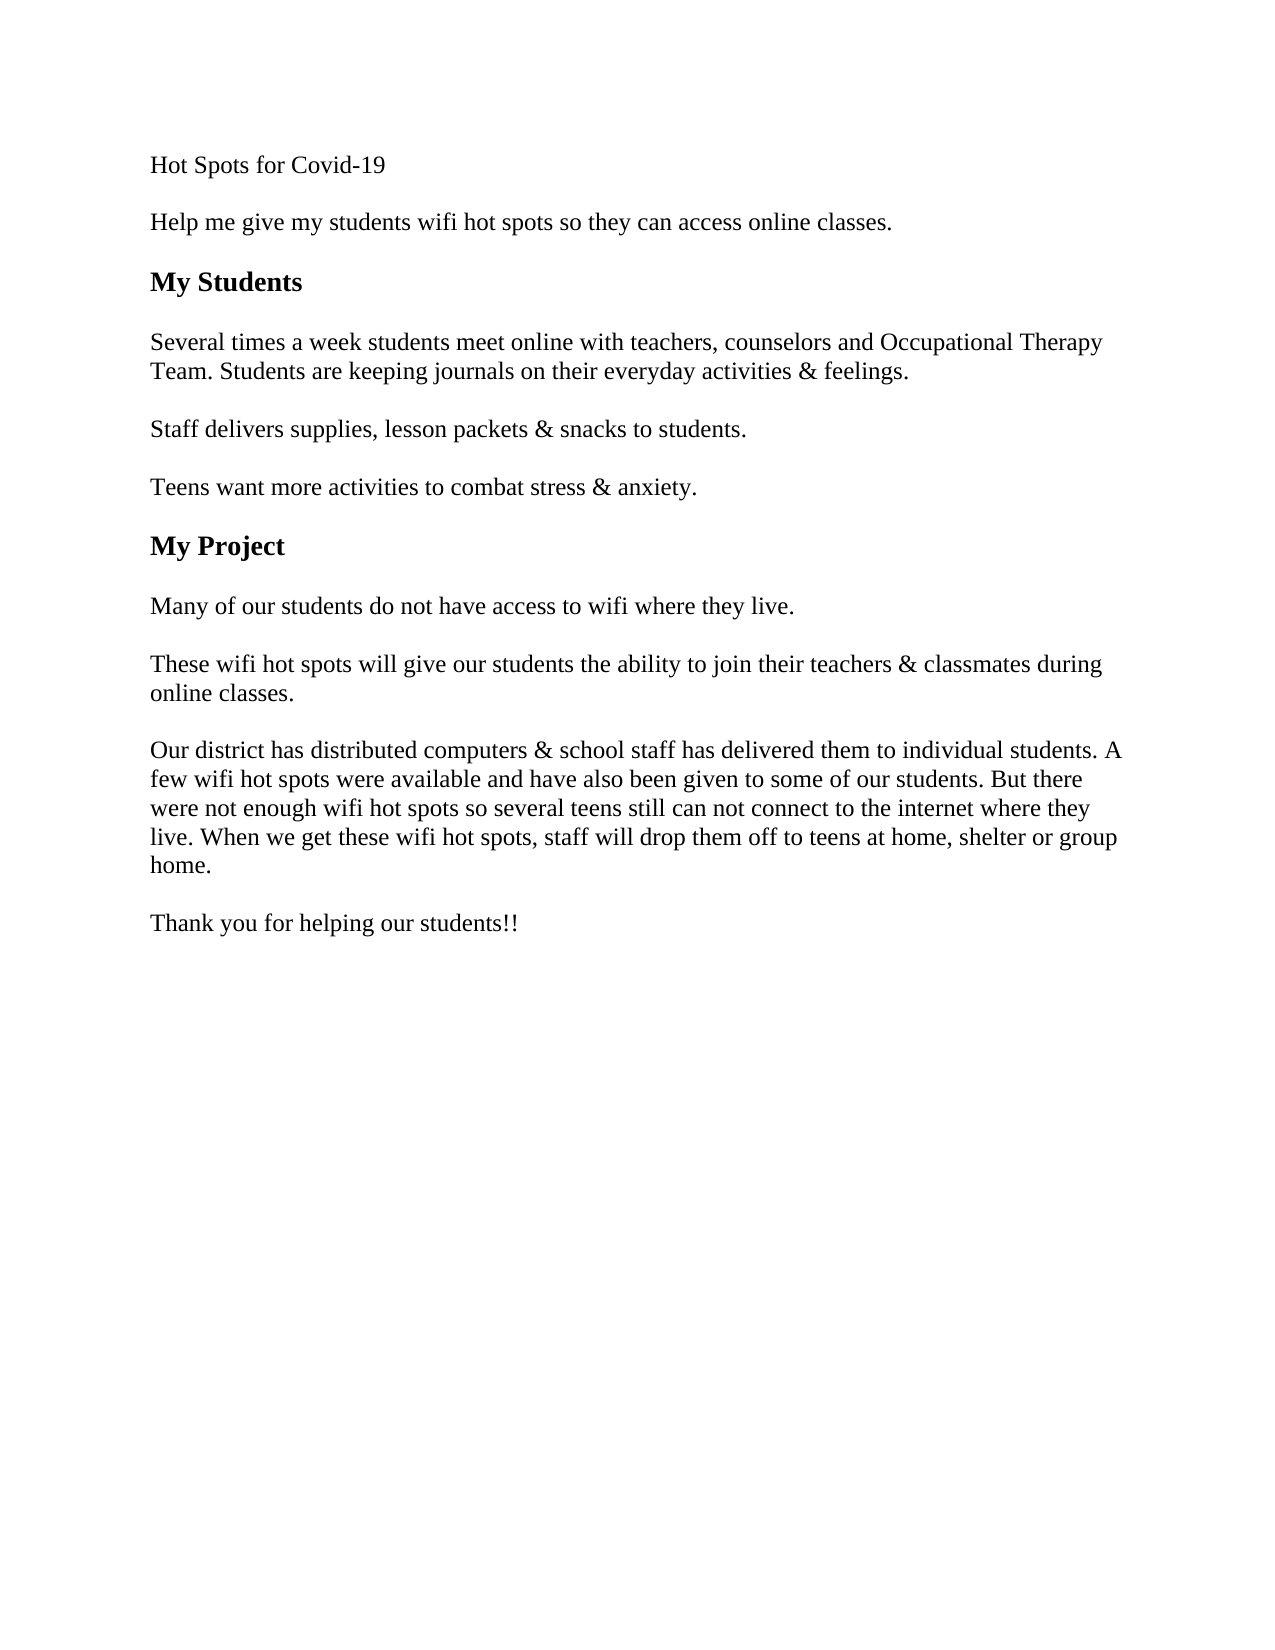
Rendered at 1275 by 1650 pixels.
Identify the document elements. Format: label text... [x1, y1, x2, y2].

text Many of our students do not have access to wifi where they live. [150, 591, 1125, 620]
text Staff delivers supplies, lesson packets & snacks to students. [150, 414, 1125, 442]
text These wifi hot spots will give our students the ability to join their teachers & classmates during online classes. [150, 649, 1125, 706]
text Teens want more activities to combat stress & anxiety. [150, 472, 1125, 500]
text My Project [150, 529, 1125, 562]
text Hot Spots for Covid-19 [150, 150, 1125, 179]
text Our district has distributed computers & school staff has delivered them to individual students. A few wifi hot spots were available and have also been given to some of our students. But there were not enough wifi hot spots so several teens still can not connect to the internet where they live. When we get these wifi hot spots, staff will drop them off to teens at home, shelter or group home. [150, 736, 1125, 879]
text Thank you for helping our students!! [150, 908, 1125, 937]
text My Students [150, 265, 1125, 298]
text Several times a week students meet online with teachers, counselors and Occupational Therapy Team. Students are keeping journals on their everyday activities & feelings. [150, 327, 1125, 384]
text Help me give my students wifi hot spots so they can access online classes. [150, 207, 1125, 236]
